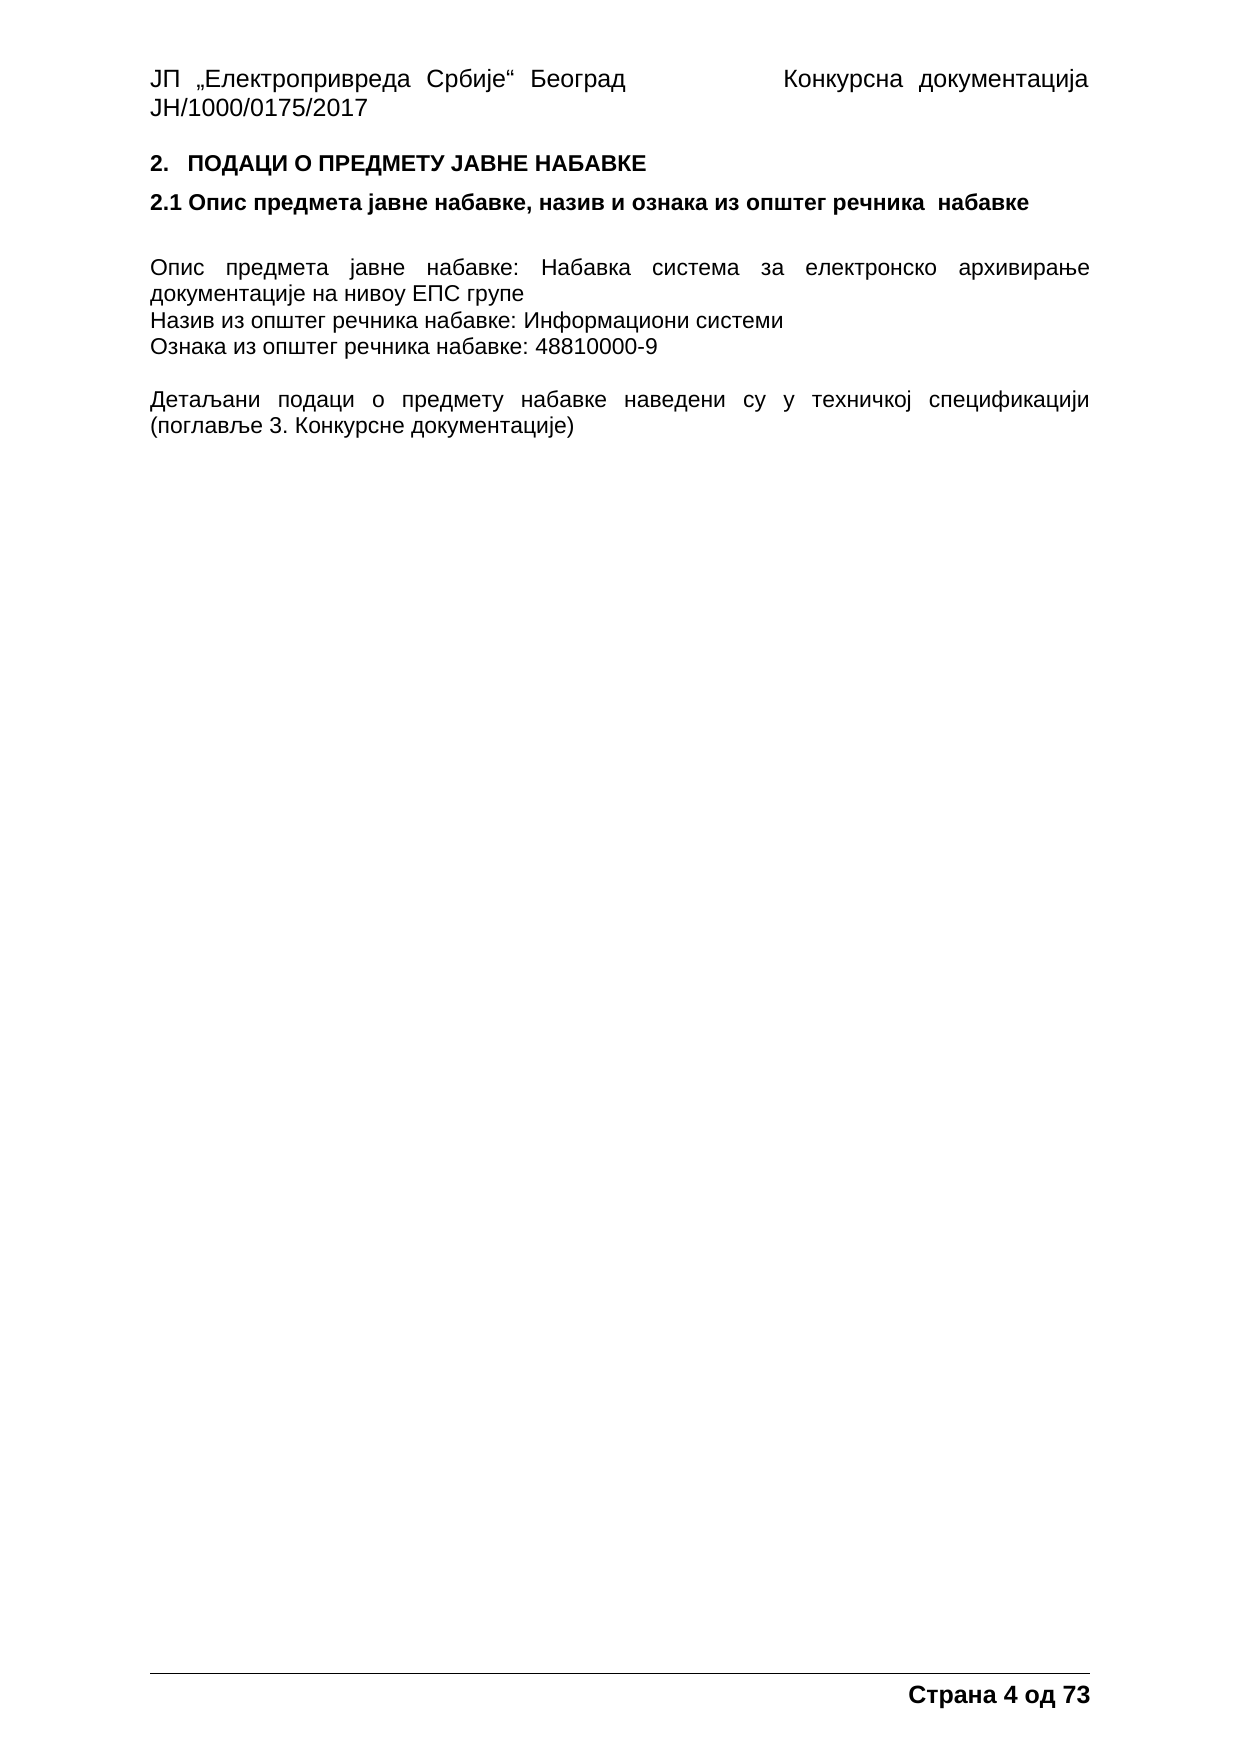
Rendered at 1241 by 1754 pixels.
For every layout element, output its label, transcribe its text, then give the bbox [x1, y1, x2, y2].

text Детаљани подаци о предмету набавке наведени су у техничкој спецификацији (поглавље 3. Конкурсне документације) [150, 386, 1090, 438]
text Опис предмета јавне набавке: Набавка система за електронско архивирање документације на нивоу ЕПС групе [150, 254, 1090, 307]
subtitle 2.1 Опис предмета јавне набавке, назив и ознака из општег речника набавке [150, 189, 1090, 215]
text Назив из општег речника набавке: Информациони системи [150, 307, 1090, 333]
subtitle ПОДАЦИ О ПРЕДМЕТУ ЈАВНЕ НАБАВКЕ [150, 150, 1090, 176]
text Ознака из општег речника набавке: 48810000-9 [150, 333, 1090, 359]
